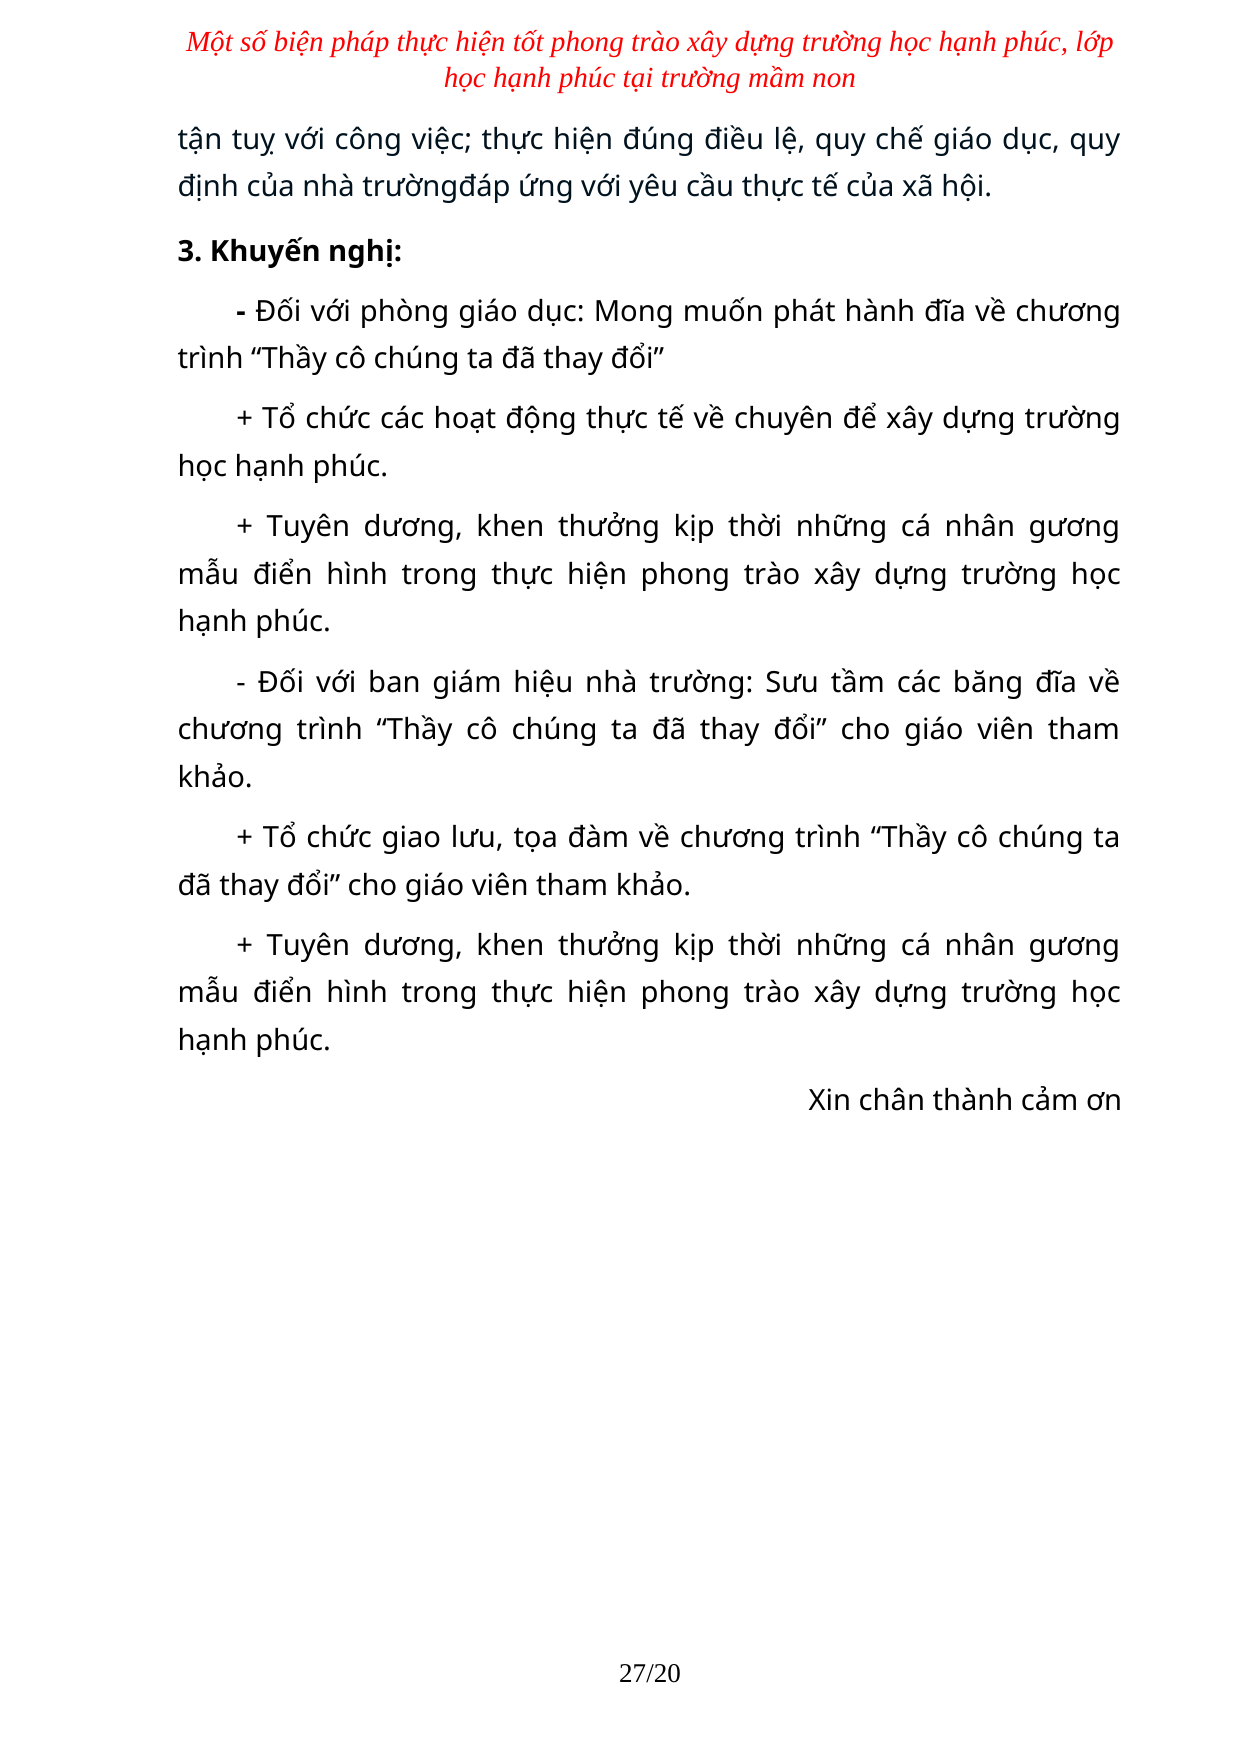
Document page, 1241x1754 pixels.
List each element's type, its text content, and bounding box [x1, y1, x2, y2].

subtitle 3. Khuyến nghị: [177, 230, 1122, 270]
text + Tuyên dương, khen thưởng kịp thời những cá nhân gương mẫu điển hình trong thực hiện phong trào xây dựng trường học hạnh phúc. [177, 506, 1122, 640]
text + Tổ chức giao lưu, tọa đàm về chương trình “Thầy cô chúng ta đã thay đổi” cho giáo viên tham khảo. [177, 816, 1122, 903]
text - Đối với phòng giáo dục: Mong muốn phát hành đĩa về chương trình “Thầy cô chúng ta đã thay đổi” [177, 290, 1122, 377]
text Xin chân thành cảm ơn [177, 1079, 1122, 1119]
text + Tuyên dương, khen thưởng kịp thời những cá nhân gương mẫu điển hình trong thực hiện phong trào xây dựng trường học hạnh phúc. [177, 924, 1122, 1059]
text - Đối với ban giám hiệu nhà trường: Sưu tầm các băng đĩa về chương trình “Thầy cô chúng ta đã thay đổi” cho giáo viên tham khảo. [177, 661, 1122, 796]
text + Tổ chức các hoạt động thực tế về chuyên để xây dựng trường học hạnh phúc. [177, 398, 1122, 485]
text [177, 118, 1122, 205]
